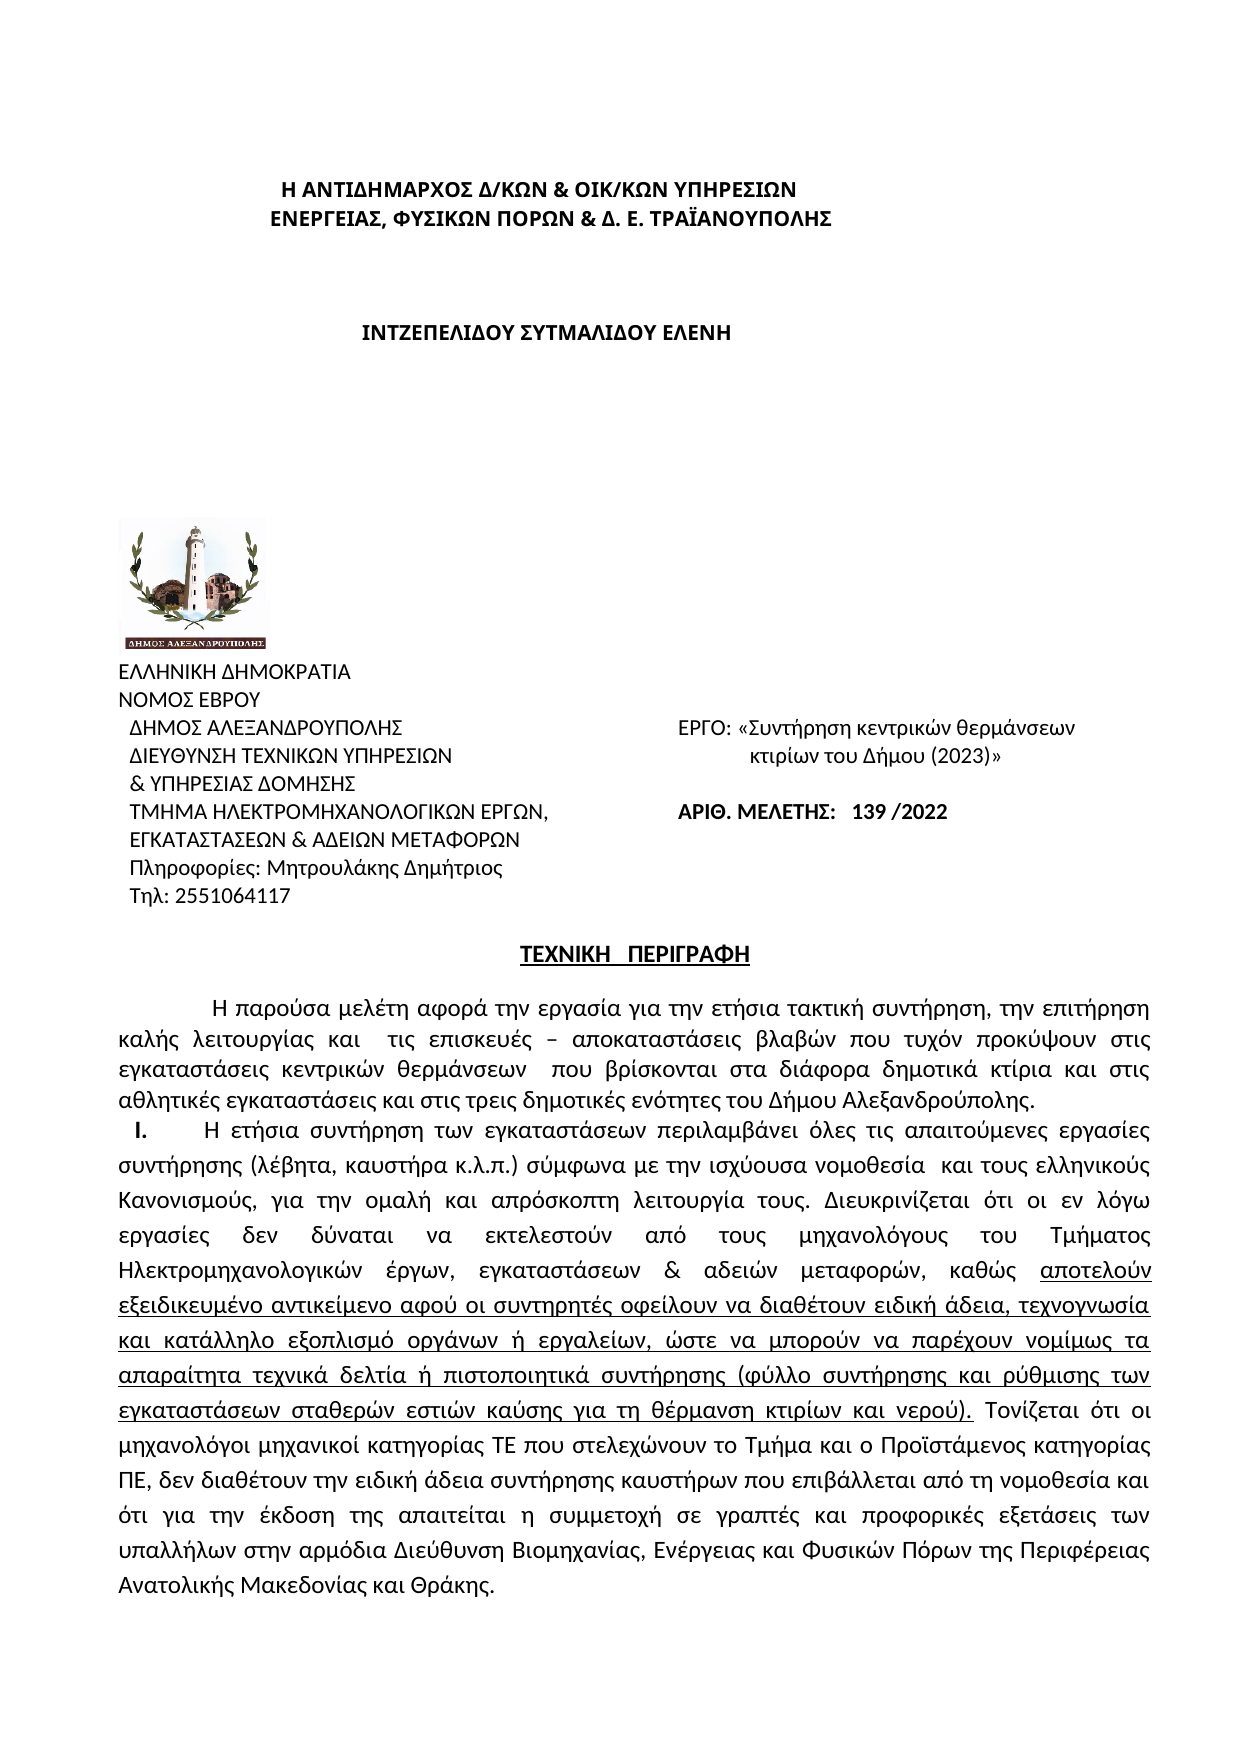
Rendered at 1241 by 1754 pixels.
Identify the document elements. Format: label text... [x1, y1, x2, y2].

table_header ΕΡΓΟ: «Συντήρηση κεντρικών θερμάνσεων κτιρίων του Δήμου (2023)» ΑΡΙΘ. ΜΕΛΕΤΗΣ: 139 /2022 [646, 713, 1129, 909]
text ΝΟΜΟΣ ΕΒΡΟΥ [118, 685, 1152, 713]
text Η παρούσα μελέτη αφορά την εργασία για την ετήσια τακτική συντήρηση, την επιτήρηση καλής λειτουργίας και τις επισκευές – αποκαταστάσεις βλαβών που τυχόν προκύψουν στις εγκαταστάσεις κεντρικών θερμάνσεων που βρίσκονται στα διάφορα δημοτικά κτίρια και στις αθλητικές εγκαταστάσεις και στις τρεις δημοτικές ενότητες του Δήμου Αλεξανδρούπολης. [118, 993, 1152, 1115]
text Η ΑΝΤΙΔΗΜΑΡΧΟΣ Δ/ΚΩΝ & ΟΙΚ/ΚΩΝ ΥΠΗΡΕΣΙΩΝ [118, 176, 1152, 204]
table_header ΔΗΜΟΣ ΑΛΕΞΑΝΔΡΟΥΠΟΛΗΣ ΔΙΕΥΘΥΝΣΗ ΤΕΧΝΙΚΩΝ ΥΠΗΡΕΣΙΩΝ & ΥΠΗΡΕΣΙΑΣ ΔΟΜΗΣΗΣ ΤΜΗΜΑ ΗΛΕΚΤΡΟΜΗΧΑΝΟΛΟΓΙΚΩΝ ΕΡΓΩΝ, ΕΓΚΑΤΑΣΤΑΣΕΩΝ & ΑΔΕΙΩΝ ΜΕΤΑΦΟΡΩΝ Πληροφορίες: Μητρουλάκης Δημήτριος Τηλ: 2551064117 [118, 713, 646, 909]
text ΙΝΤΖΕΠΕΛΙΔΟΥ ΣΥΤΜΑΛΙΔΟΥ ΕΛΕΝΗ [118, 318, 1152, 346]
text ΕΝΕΡΓΕΙΑΣ, ΦΥΣΙΚΩΝ ΠΟΡΩΝ & Δ. Ε. ΤΡΑΪΑΝΟΥΠΟΛΗΣ [118, 204, 1152, 232]
text τεχνικη περιγραφη [118, 938, 1152, 968]
picture [118, 517, 273, 657]
list Η ετήσια συντήρηση των εγκαταστάσεων περιλαμβάνει όλες τις απαιτούμενες εργασίες συντήρησης (λέβητα, καυστήρα κ.λ.π.) σύμφωνα με την ισχύουσα νομοθεσία και τους ελληνικούς Κανονισμούς, για την ομαλή και απρόσκοπτη λειτουργία τους. Διευκρινίζεται ότι οι εν λόγω εργασίες δεν δύναται να εκτελεστούν από τους μηχανολόγους του Τμήματος Ηλεκτρομηχανολογικών έργων, εγκαταστάσεων & αδειών μεταφορών, καθώς αποτελούν εξειδικευμένο αντικείμενο αφού οι συντηρητές οφείλουν να διαθέτουν ειδική άδεια, τεχνογνωσία και κατάλληλο εξοπλισμό οργάνων ή εργαλείων, ώστε να μπορούν να παρέχουν νομίμως τα απαραίτητα τεχνικά δελτία ή πιστοποιητικά συντήρησης (φύλλο συντήρησης και ρύθμισης των εγκαταστάσεων σταθερών εστιών καύσης για τη θέρμανση κτιρίων και νερού). Τονίζεται ότι οι μηχανολόγοι μηχανικοί κατηγορίας ΤΕ που στελεχώνουν το Τμήμα και ο Προϊστάμενος κατηγορίας ΠΕ, δεν διαθέτουν την ειδική άδεια συντήρησης καυστήρων που επιβάλλεται από τη νομοθεσία και ότι για την έκδοση της απαιτείται η συμμετοχή σε γραπτές και προφορικές εξετάσεις των υπαλλήλων στην αρμόδια Διεύθυνση Βιομηχανίας, Ενέργειας και Φυσικών Πόρων της Περιφέρειας Ανατολικής Μακεδονίας και Θράκης. [118, 1115, 1152, 1600]
text ΕΛΛΗΝΙΚΗ ΔΗΜΟΚΡΑΤΙΑ [118, 657, 1152, 685]
